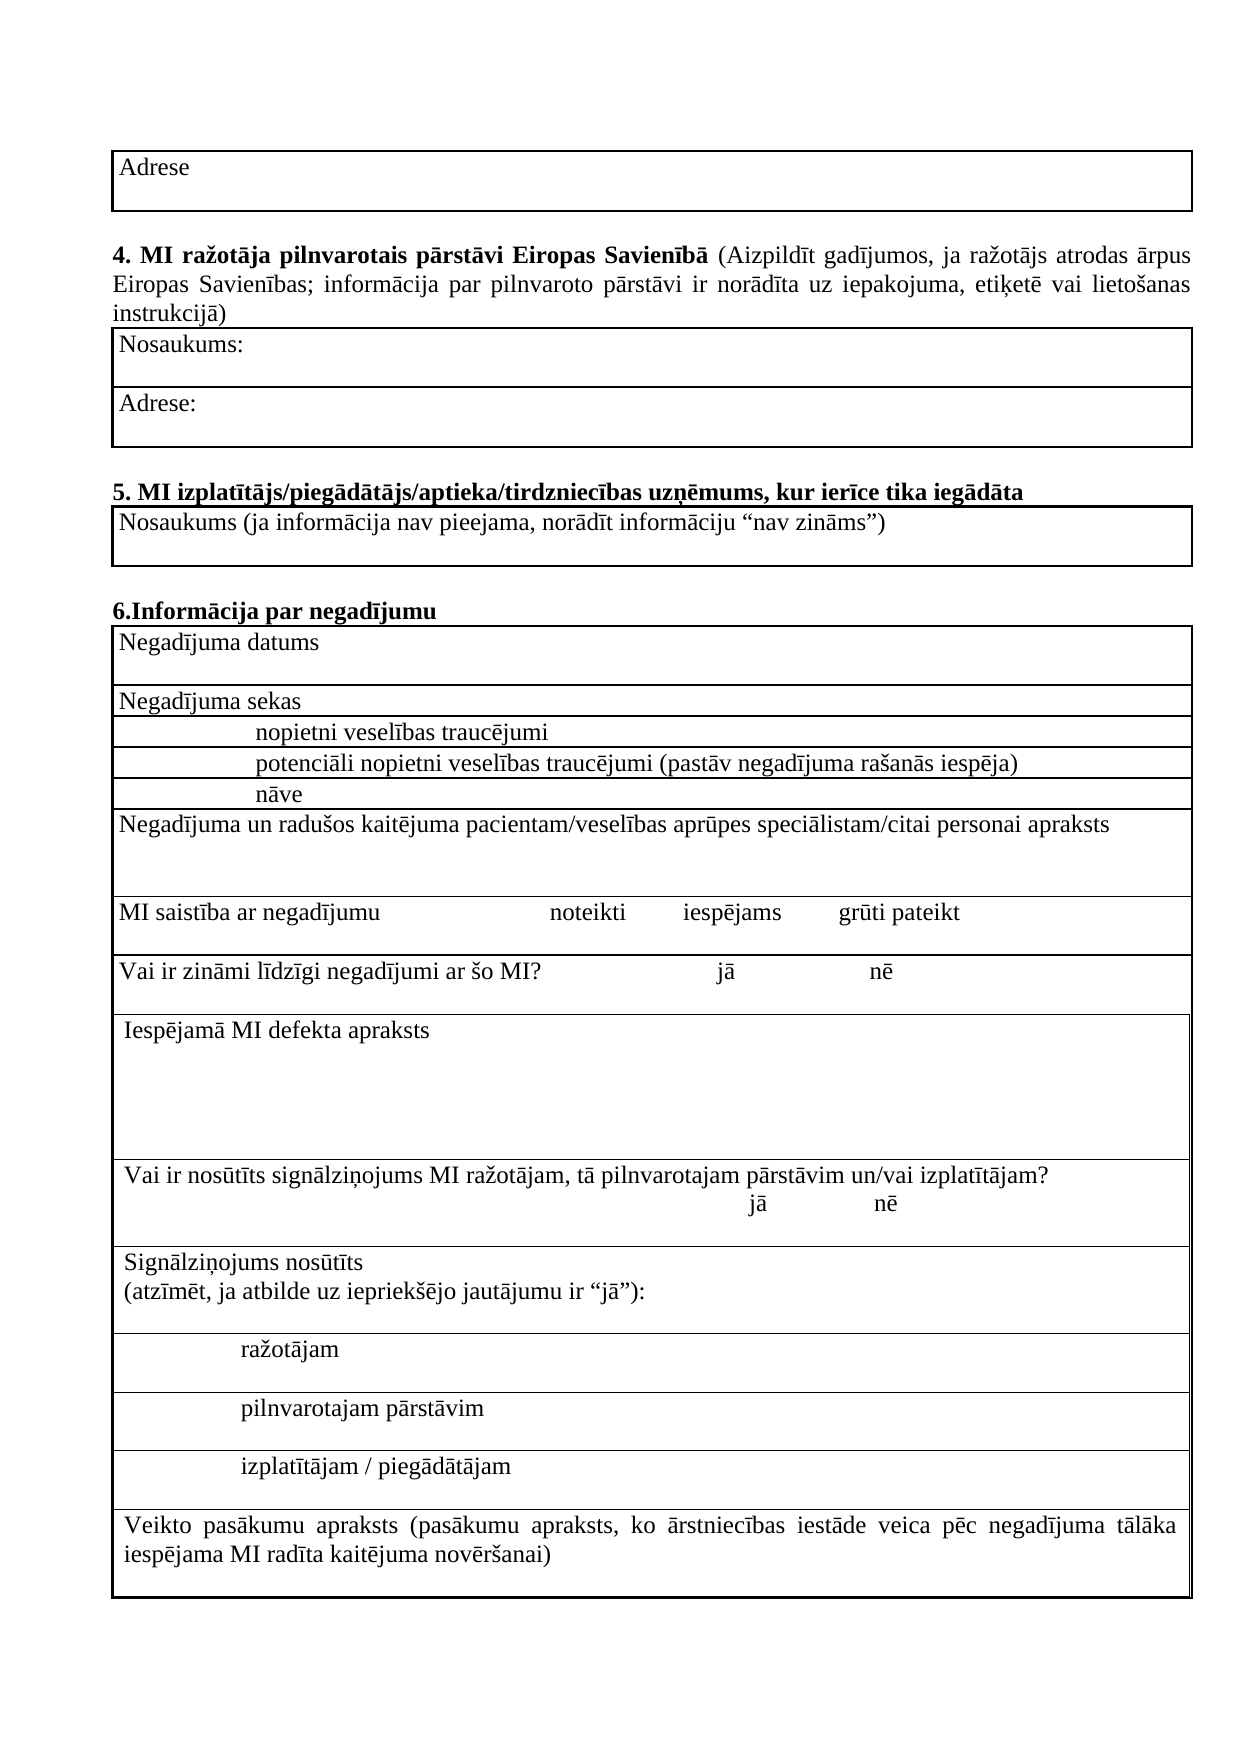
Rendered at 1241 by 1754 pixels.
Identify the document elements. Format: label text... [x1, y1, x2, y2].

table_cell Negadījuma sekas [114, 686, 1191, 715]
table_cell [114, 1393, 1189, 1450]
table_cell [114, 1451, 1189, 1509]
table_cell Adrese [114, 152, 1191, 209]
table_cell 6.Informācija par negadījumu [113, 567, 1192, 624]
table_cell 5. MI izplatītājs/piegādātājs/aptieka/tirdzniecības uzņēmums, kur ierīce tika iegādāta [113, 448, 1192, 505]
table_cell Nosaukums (ja informācija nav pieejama, norādīt informāciju “nav zināms”) [114, 508, 1191, 565]
table_cell Vai ir zināmi līdzīgi negadījumi ar šo MI? jā  nē [114, 956, 1191, 1014]
table_cell Negadījuma datums [114, 627, 1191, 684]
table_cell [114, 1015, 1189, 1159]
table_cell  nāve [114, 779, 1191, 807]
table_cell [114, 1160, 1189, 1246]
table_cell 4. MI ražotāja pilnvarotais pārstāvi Eiropas Savienībā (Aizpildīt gadījumos, ja ražotājs atrodas ārpus Eiropas Savienības; informācija par pilnvaroto pārstāvi ir norādīta uz iepakojuma, etiķetē vai lietošanas instrukcijā) [113, 212, 1192, 327]
table_cell [114, 1247, 1189, 1333]
table_cell Negadījuma un radušos kaitējuma pacientam/veselības aprūpes speciālistam/citai personai apraksts [114, 810, 1191, 896]
table_cell MI saistība ar negadījumu  noteikti  iespējams  grūti pateikt [114, 897, 1191, 954]
table_cell Adrese: [114, 388, 1191, 446]
table_cell Nosaukums: [114, 329, 1191, 386]
table_cell  potenciāli nopietni veselības traucējumi (pastāv negadījuma rašanās iespēja) [114, 748, 1191, 777]
table_cell  nopietni veselības traucējumi [114, 717, 1191, 746]
table_cell [114, 1510, 1189, 1596]
table_cell [114, 1334, 1189, 1392]
